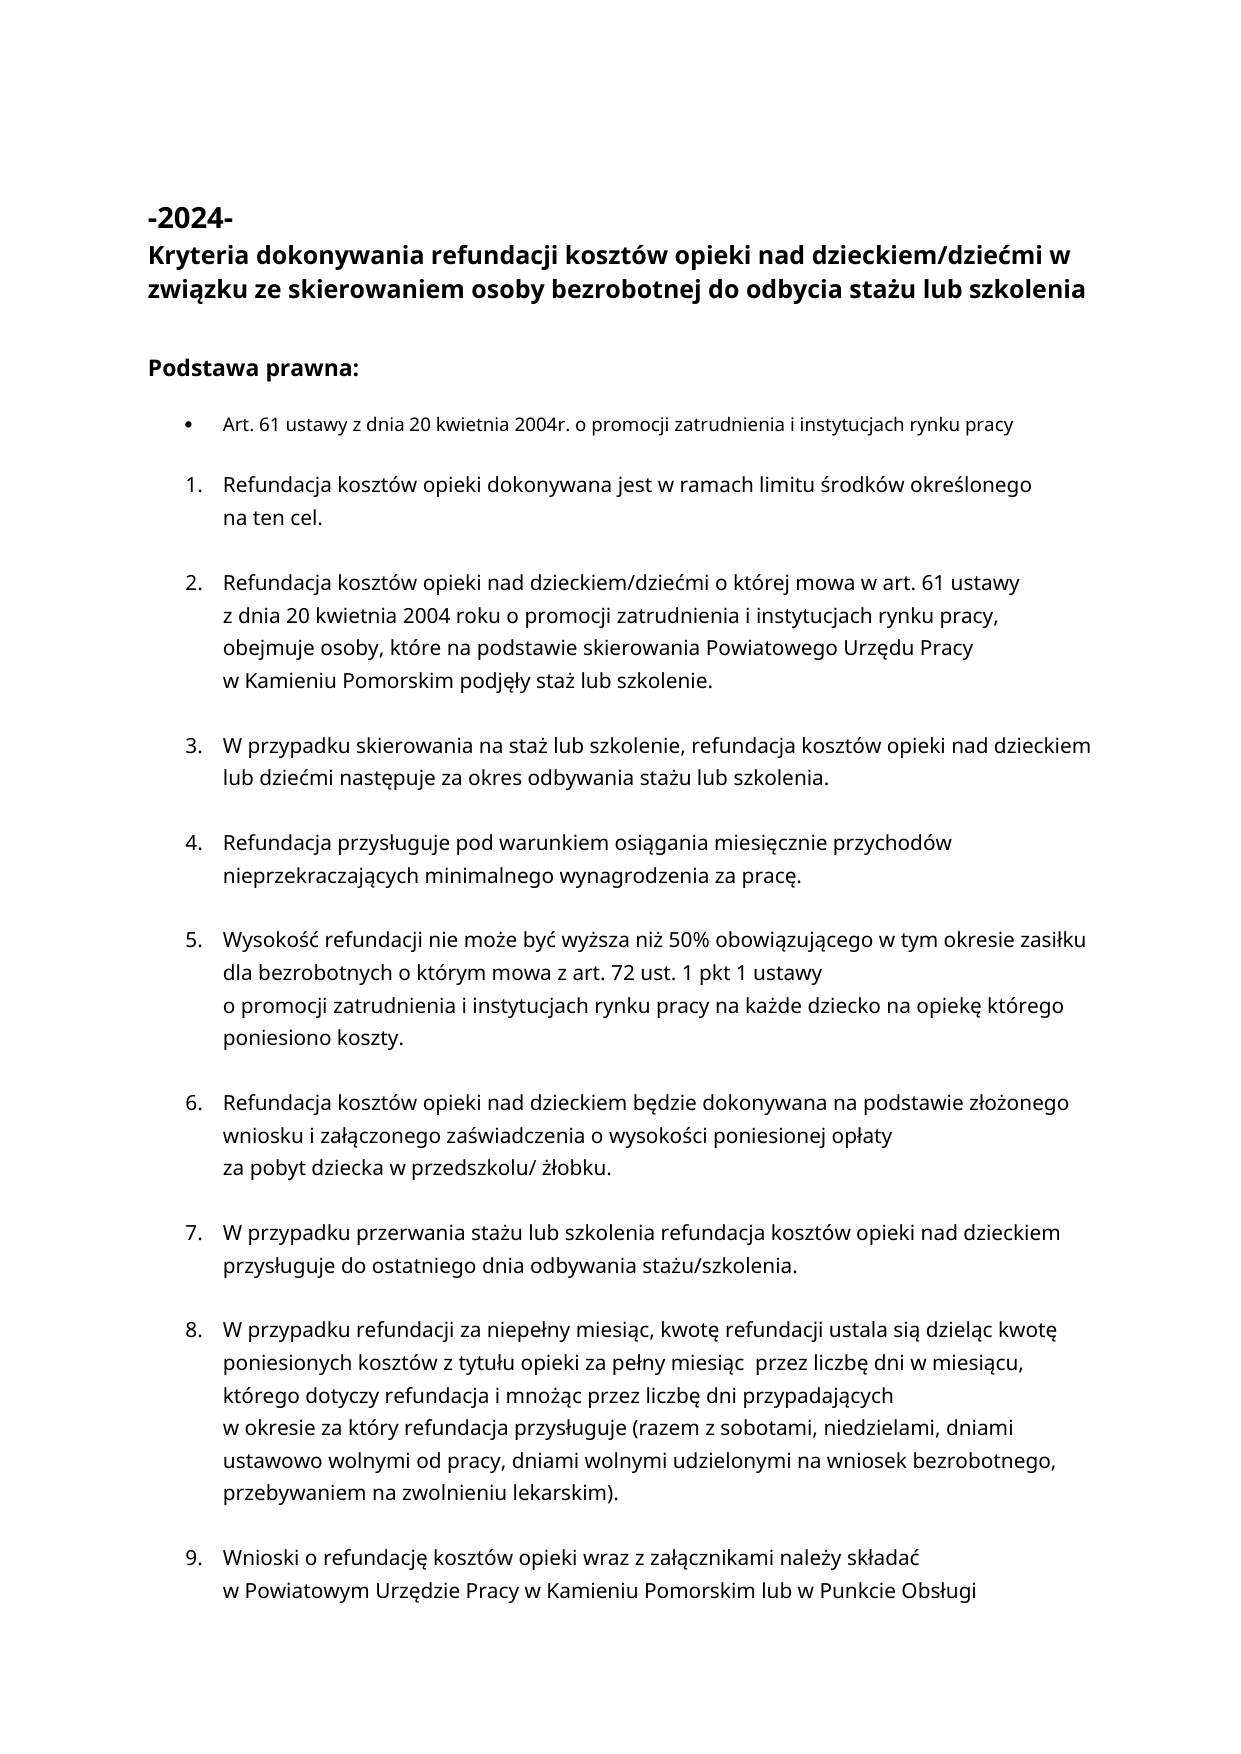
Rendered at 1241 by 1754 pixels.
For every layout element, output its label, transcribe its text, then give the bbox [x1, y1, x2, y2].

list Refundacja kosztów opieki nad dzieckiem będzie dokonywana na podstawie złożonego wniosku i załączonego zaświadczenia o wysokości poniesionej opłaty za pobyt dziecka w przedszkolu/ żłobku. [185, 1088, 1093, 1214]
list W przypadku skierowania na staż lub szkolenie, refundacja kosztów opieki nad dzieckiem lub dziećmi następuje za okres odbywania stażu lub szkolenia. [185, 731, 1093, 824]
subtitle Podstawa prawna: [148, 352, 1093, 383]
subtitle -2024- Kryteria dokonywania refundacji kosztów opieki nad dzieckiem/dziećmi w związku ze skierowaniem osoby bezrobotnej do odbycia stażu lub szkolenia [148, 198, 1093, 305]
list Refundacja przysługuje pod warunkiem osiągania miesięcznie przychodów nieprzekraczających minimalnego wynagrodzenia za pracę. [185, 828, 1093, 921]
list W przypadku przerwania stażu lub szkolenia refundacja kosztów opieki nad dzieckiem przysługuje do ostatniego dnia odbywania stażu/szkolenia. [185, 1218, 1093, 1311]
list Refundacja kosztów opieki nad dzieckiem/dziećmi o której mowa w art. 61 ustawy z dnia 20 kwietnia 2004 roku o promocji zatrudnienia i instytucjach rynku pracy, obejmuje osoby, które na podstawie skierowania Powiatowego Urzędu Pracy w Kamieniu Pomorskim podjęły staż lub szkolenie. [185, 568, 1093, 727]
list Wysokość refundacji nie może być wyższa niż 50% obowiązującego w tym okresie zasiłku dla bezrobotnych o którym mowa z art. 72 ust. 1 pkt 1 ustawy o promocji zatrudnienia i instytucjach rynku pracy na każde dziecko na opiekę którego poniesiono koszty. [185, 926, 1093, 1084]
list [185, 1543, 1093, 1604]
list Art. 61 ustawy z dnia 20 kwietnia 2004r. o promocji zatrudnienia i instytucjach rynku pracy [185, 412, 1093, 437]
list Refundacja kosztów opieki dokonywana jest w ramach limitu środków określonego na ten cel. [185, 470, 1093, 531]
list W przypadku refundacji za niepełny miesiąc, kwotę refundacji ustala sią dzieląc kwotę poniesionych kosztów z tytułu opieki za pełny miesiąc przez liczbę dni w miesiącu, którego dotyczy refundacja i mnożąc przez liczbę dni przypadających w okresie za który refundacja przysługuje (razem z sobotami, niedzielami, dniami ustawowo wolnymi od pracy, dniami wolnymi udzielonymi na wniosek bezrobotnego, przebywaniem na zwolnieniu lekarskim). [185, 1316, 1093, 1539]
